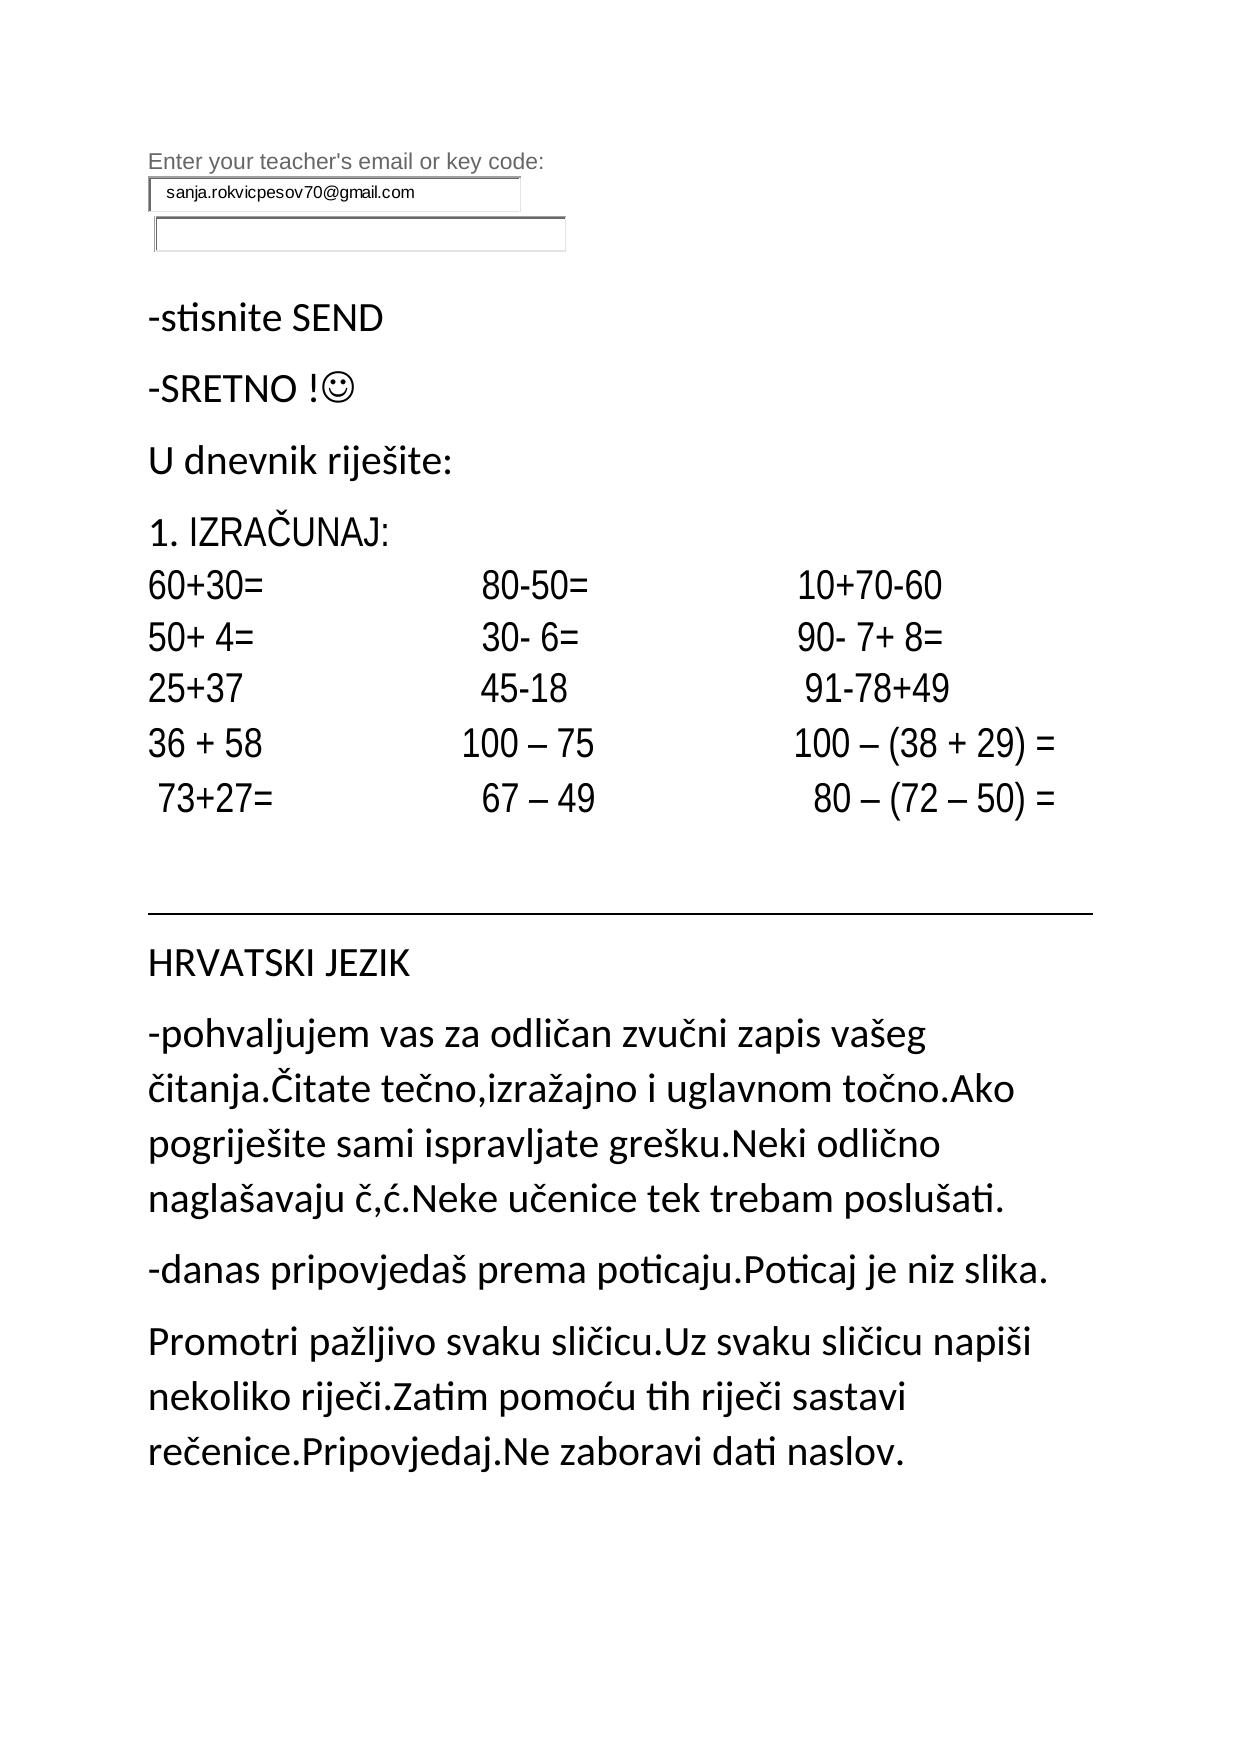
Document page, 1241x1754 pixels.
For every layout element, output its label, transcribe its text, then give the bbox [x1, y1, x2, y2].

text 36 + 58 100 – 75 100 – (38 + 29) = [148, 718, 1093, 766]
text -danas pripovjedaš prema poticaju.Poticaj je niz slika. [148, 1243, 1093, 1294]
text -pohvaljujem vas za odličan zvučni zapis vašeg čitanja.Čitate tečno,izražajno i uglavnom točno.Ako pogriješite sami ispravljate grešku.Neki odlično naglašavaju č,ć.Neke učenice tek trebam poslušati. [148, 1007, 1093, 1223]
text -SRETNO ! [148, 362, 1093, 413]
text HRVATSKI JEZIK [148, 936, 1093, 986]
text U dnevnik riješite: [148, 434, 1093, 485]
text 50+ 4= 30- 6= 90- 7+ 8= [148, 612, 1093, 660]
text 1. IZRAČUNAJ: [148, 506, 1093, 556]
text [148, 148, 1093, 342]
text 25+37 45-18 91-78+49 [148, 663, 1093, 711]
text Promotri pažljivo svaku sličicu.Uz svaku sličicu napiši nekoliko riječi.Zatim pomoću tih riječi sastavi rečenice.Pripovjedaj.Ne zaboravi dati naslov. [148, 1315, 1093, 1476]
text 60+30= 80-50= 10+70-60 [148, 560, 1093, 608]
text 73+27= 67 – 49 80 – (72 – 50) = [148, 773, 1093, 821]
